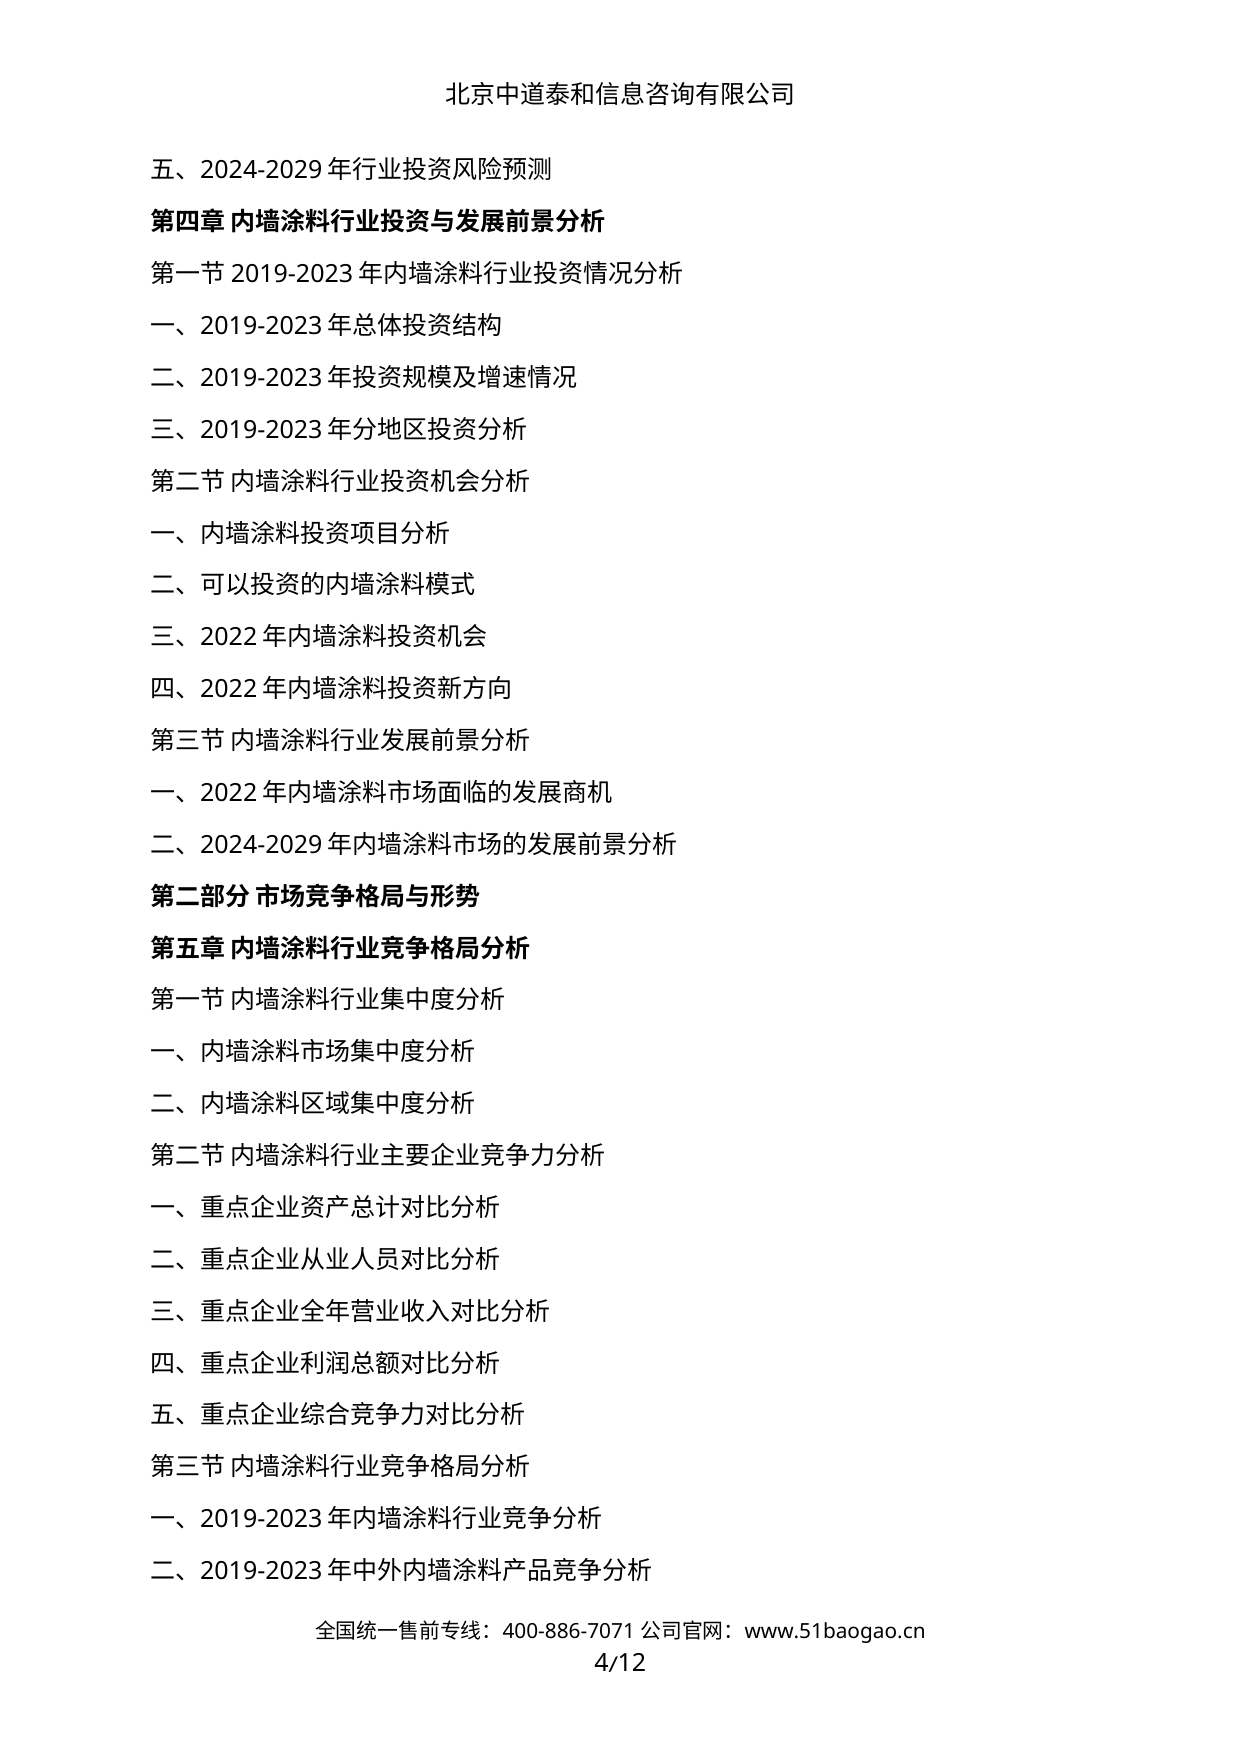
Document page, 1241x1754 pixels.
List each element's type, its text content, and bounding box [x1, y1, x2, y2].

text 第二部分 市场竞争格局与形势 [150, 876, 1090, 912]
text 一、2019-2023年内墙涂料行业竞争分析 [150, 1499, 1090, 1535]
text 一、内墙涂料市场集中度分析 [150, 1032, 1090, 1068]
text 三、2022年内墙涂料投资机会 [150, 617, 1090, 653]
text 第五章 内墙涂料行业竞争格局分析 [150, 928, 1090, 964]
text 五、重点企业综合竞争力对比分析 [150, 1395, 1090, 1431]
text 二、可以投资的内墙涂料模式 [150, 565, 1090, 601]
text 第三节 内墙涂料行业竞争格局分析 [150, 1447, 1090, 1483]
text 二、2024-2029年内墙涂料市场的发展前景分析 [150, 824, 1090, 861]
text 二、2019-2023年中外内墙涂料产品竞争分析 [150, 1551, 1090, 1587]
text 第二节 内墙涂料行业主要企业竞争力分析 [150, 1136, 1090, 1172]
text 第一节 内墙涂料行业集中度分析 [150, 980, 1090, 1016]
text 二、内墙涂料区域集中度分析 [150, 1084, 1090, 1120]
text 三、重点企业全年营业收入对比分析 [150, 1291, 1090, 1327]
text 第四章 内墙涂料行业投资与发展前景分析 [150, 202, 1090, 238]
text 二、2019-2023年投资规模及增速情况 [150, 357, 1090, 394]
text 四、2022年内墙涂料投资新方向 [150, 669, 1090, 705]
text 五、2024-2029年行业投资风险预测 [150, 150, 1090, 186]
text 一、重点企业资产总计对比分析 [150, 1187, 1090, 1224]
text 第二节 内墙涂料行业投资机会分析 [150, 461, 1090, 497]
text 一、2022年内墙涂料市场面临的发展商机 [150, 772, 1090, 809]
text 四、重点企业利润总额对比分析 [150, 1343, 1090, 1379]
text 三、2019-2023年分地区投资分析 [150, 409, 1090, 446]
text 第一节 2019-2023年内墙涂料行业投资情况分析 [150, 254, 1090, 290]
text 一、2019-2023年总体投资结构 [150, 306, 1090, 342]
text 一、内墙涂料投资项目分析 [150, 513, 1090, 549]
text 二、重点企业从业人员对比分析 [150, 1239, 1090, 1276]
text 第三节 内墙涂料行业发展前景分析 [150, 721, 1090, 757]
